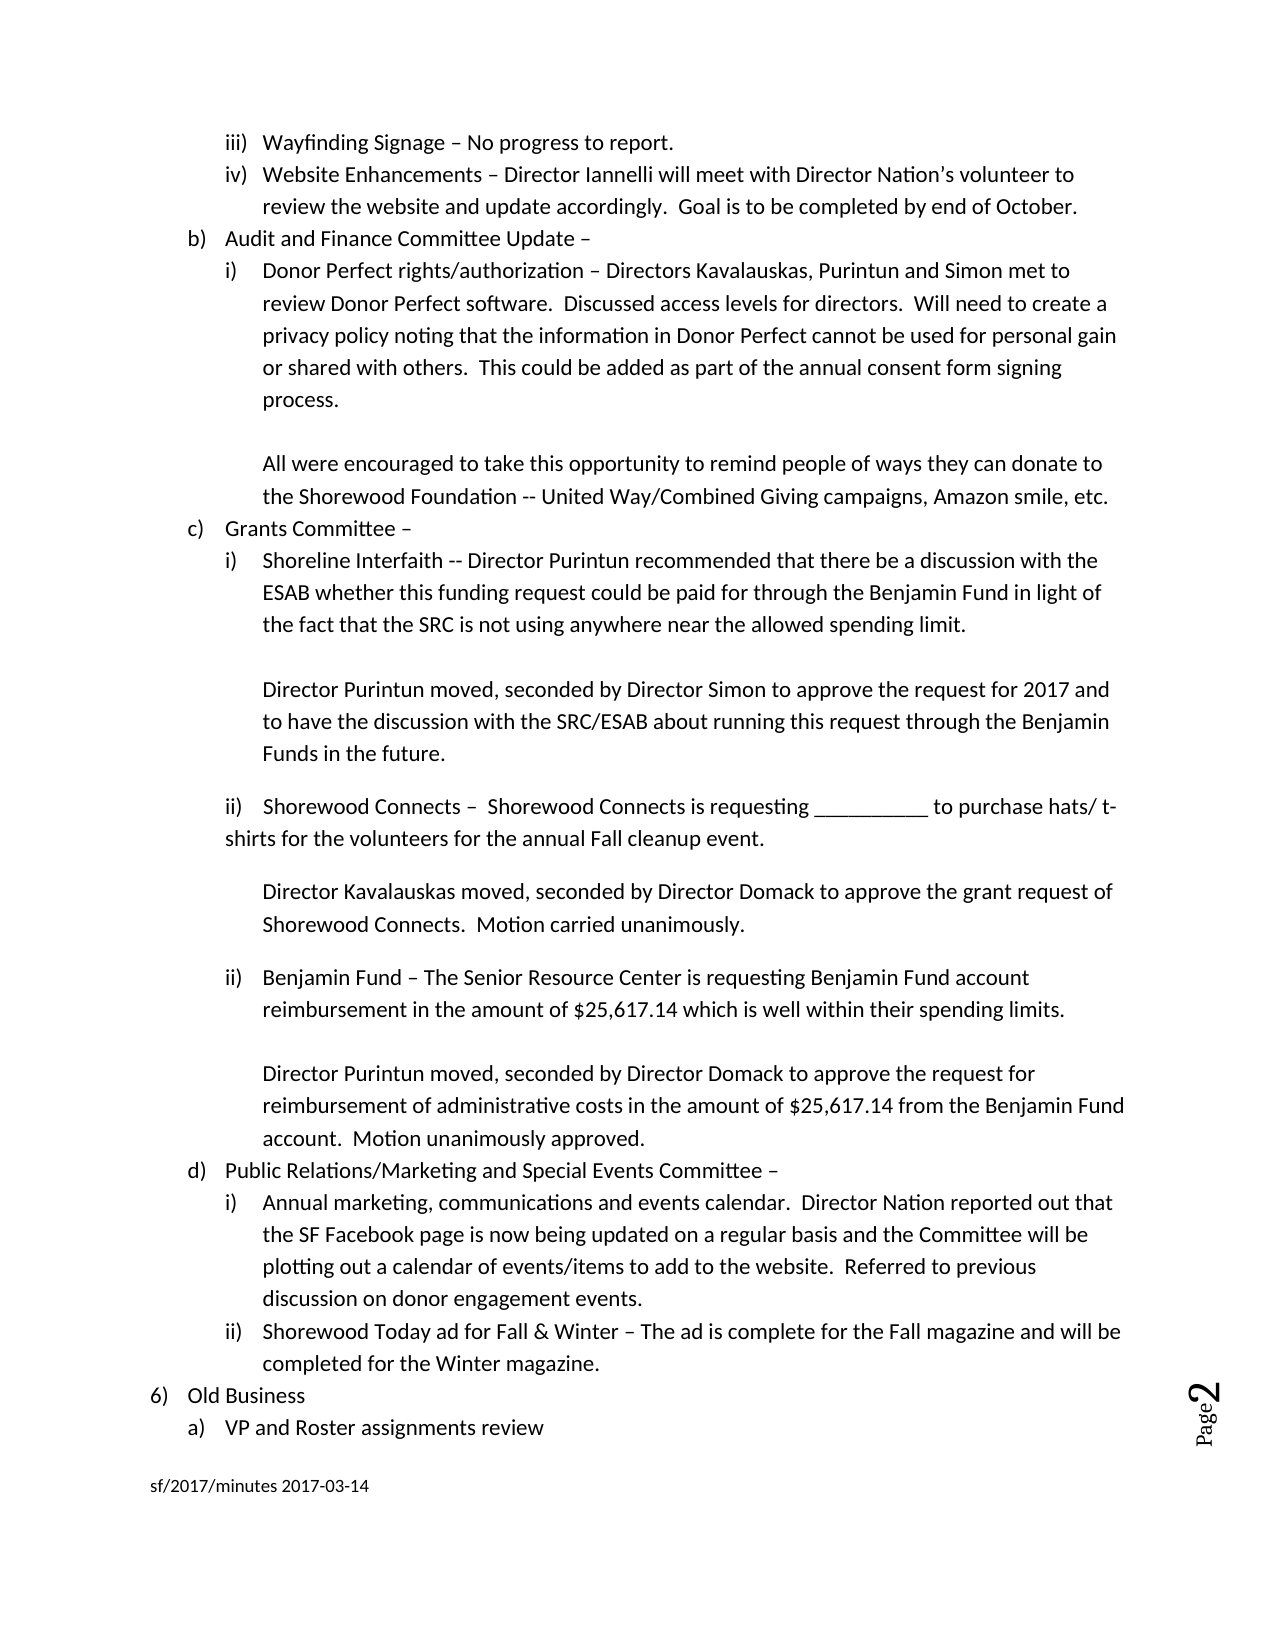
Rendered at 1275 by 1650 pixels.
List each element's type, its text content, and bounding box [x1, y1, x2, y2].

list Shoreline Interfaith -- Director Purintun recommended that there be a discussion with the ESAB whether this funding request could be paid for through the Benjamin Fund in light of the fact that the SRC is not using anywhere near the allowed spending limit. [225, 546, 1134, 638]
list All were encouraged to take this opportunity to remind people of ways they can donate to the Shorewood Foundation -- United Way/Combined Giving campaigns, Amazon smile, etc. [262, 449, 1134, 510]
list Audit and Finance Committee Update – [187, 224, 1134, 252]
list Donor Perfect rights/authorization – Directors Kavalauskas, Purintun and Simon met to review Donor Perfect software. Discussed access levels for directors. Will need to create a privacy policy noting that the information in Donor Perfect cannot be used for personal gain or shared with others. This could be added as part of the annual consent form signing process. [225, 256, 1134, 413]
list Old Business [150, 1381, 1134, 1409]
list Website Enhancements – Director Iannelli will meet with Director Nation’s volunteer to review the website and update accordingly. Goal is to be completed by end of October. [225, 160, 1134, 220]
text ii) Shorewood Connects – Shorewood Connects is requesting __________ to purchase hats/ t- shirts for the volunteers for the annual Fall cleanup event. [225, 792, 1134, 852]
list Annual marketing, communications and events calendar. Director Nation reported out that the SF Facebook page is now being updated on a regular basis and the Committee will be plotting out a calendar of events/items to add to the website. Referred to previous discussion on donor engagement events. [225, 1188, 1134, 1313]
list Director Purintun moved, seconded by Director Simon to approve the request for 2017 and to have the discussion with the SRC/ESAB about running this request through the Benjamin Funds in the future. [262, 675, 1134, 767]
list Benjamin Fund – The Senior Resource Center is requesting Benjamin Fund account reimbursement in the amount of $25,617.14 which is well within their spending limits. [225, 963, 1134, 1023]
list VP and Roster assignments review [187, 1413, 1134, 1441]
list Wayfinding Signage – No progress to report. [225, 128, 1134, 156]
list Grants Committee – [187, 514, 1134, 542]
list Shorewood Today ad for Fall & Winter – The ad is complete for the Fall magazine and will be completed for the Winter magazine. [225, 1317, 1134, 1377]
list Director Purintun moved, seconded by Director Domack to approve the request for reimbursement of administrative costs in the amount of $25,617.14 from the Benjamin Fund account. Motion unanimously approved. [262, 1059, 1134, 1152]
list Public Relations/Marketing and Special Events Committee – [187, 1156, 1134, 1184]
text Director Kavalauskas moved, seconded by Director Domack to approve the grant request of Shorewood Connects. Motion carried unanimously. [262, 877, 1134, 938]
